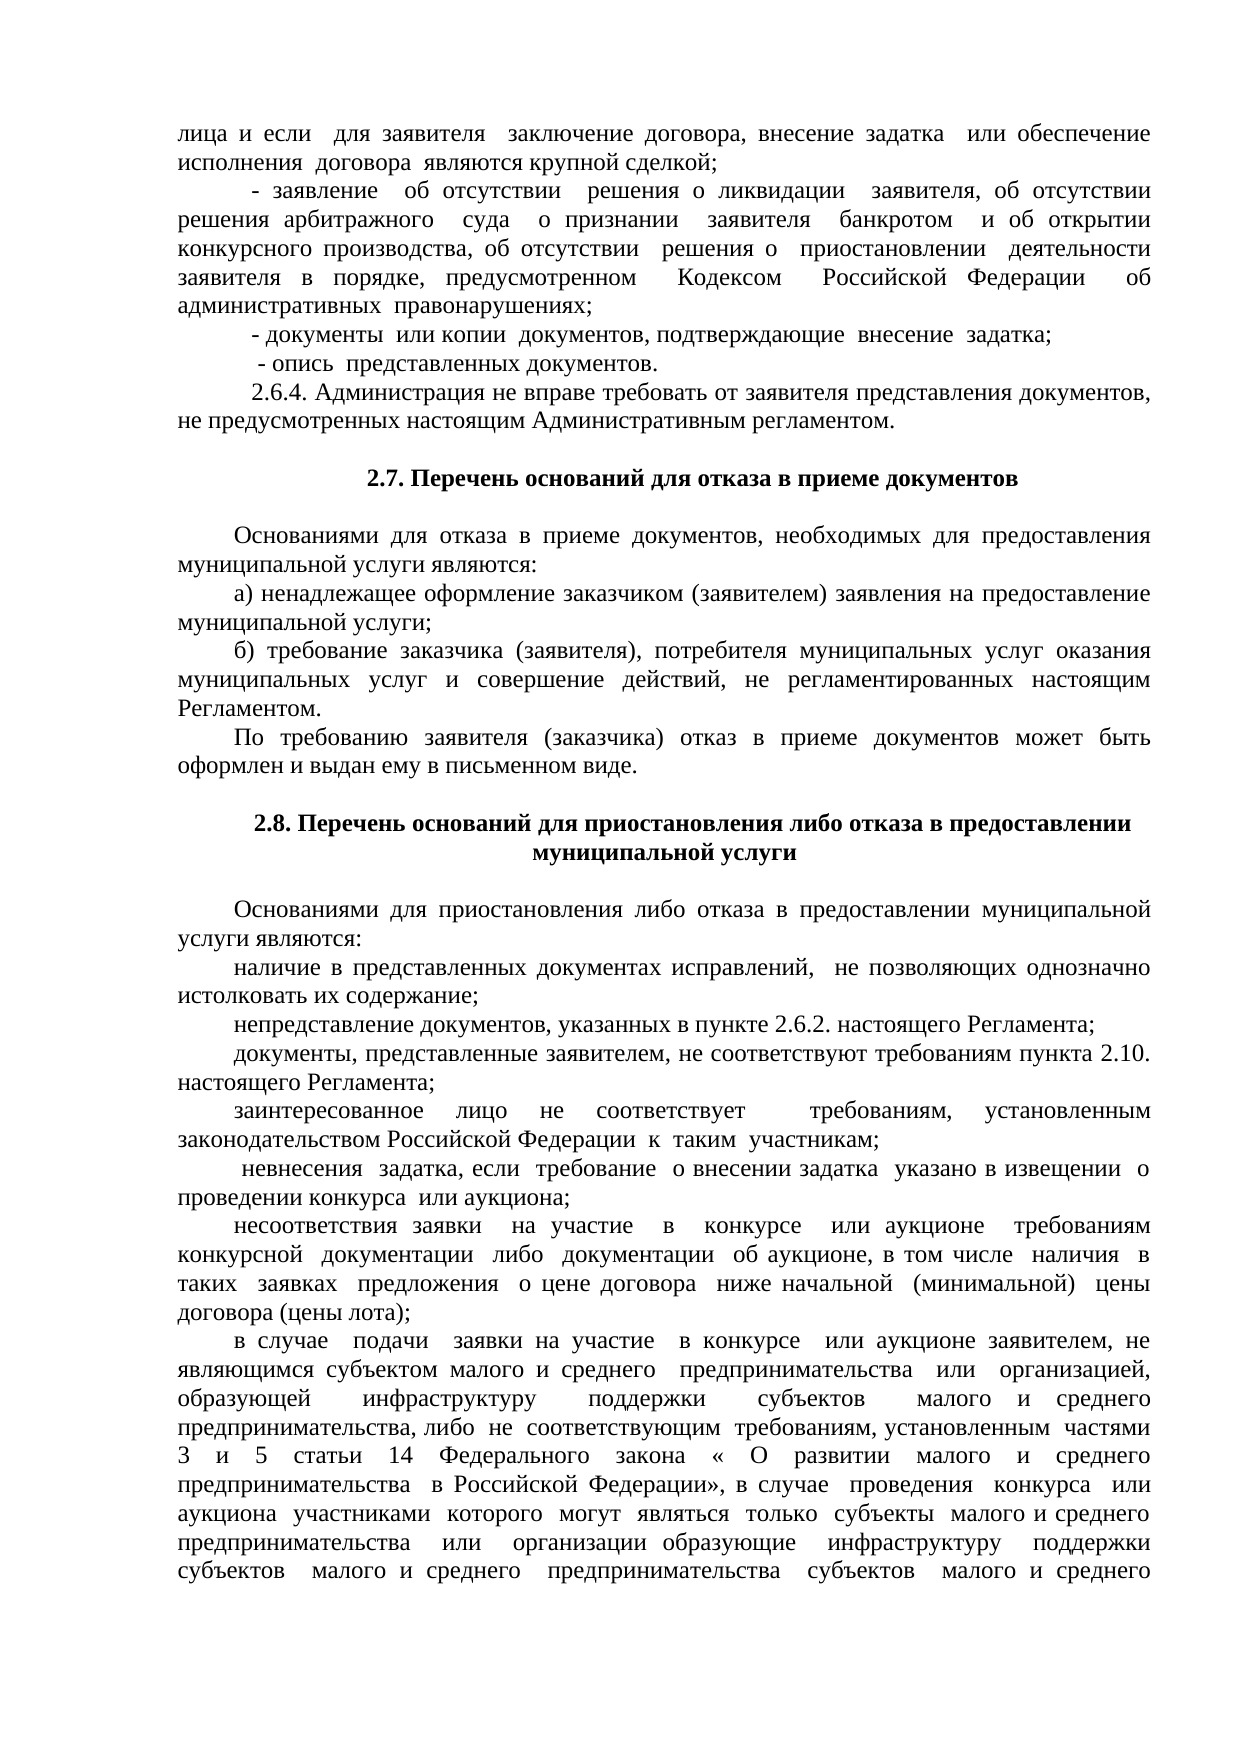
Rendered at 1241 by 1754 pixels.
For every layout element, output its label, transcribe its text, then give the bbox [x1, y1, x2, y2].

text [177, 1326, 1152, 1584]
text непредставление документов, указанных в пункте 2.6.2. настоящего Регламента; [177, 1009, 1152, 1038]
text 2.7. Перечень оснований для отказа в приеме документов [177, 463, 1152, 492]
text - опись представленных документов. [177, 348, 1152, 377]
text 2.8. Перечень оснований для приостановления либо отказа в предоставлении муниципальной услуги [177, 808, 1152, 866]
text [177, 118, 1152, 176]
text - документы или копии документов, подтверждающие внесение задатка; [177, 319, 1152, 348]
text документы, представленные заявителем, не соответствуют требованиям пункта 2.10. настоящего Регламента; [177, 1038, 1152, 1096]
text Основаниями для отказа в приеме документов, необходимых для предоставления муниципальной услуги являются: [177, 521, 1152, 578]
text Основаниями для приостановления либо отказа в предоставлении муниципальной услуги являются: [177, 894, 1152, 952]
text 2.6.4. Администрация не вправе требовать от заявителя представления документов, не предусмотренных настоящим Административным регламентом. [177, 377, 1152, 434]
text б) требование заказчика (заявителя), потребителя муниципальных услуг оказания муниципальных услуг и совершение действий, не регламентированных настоящим Регламентом. [177, 636, 1152, 722]
text а) ненадлежащее оформление заказчиком (заявителем) заявления на предоставление муниципальной услуги; [177, 578, 1152, 636]
text наличие в представленных документах исправлений, не позволяющих однозначно истолковать их содержание; [177, 952, 1152, 1009]
text По требованию заявителя (заказчика) отказ в приеме документов может быть оформлен и выдан ему в письменном виде. [177, 722, 1152, 779]
text заинтересованное лицо не соответствует требованиям, установленным законодательством Российской Федерации к таким участникам; [177, 1096, 1152, 1153]
text невнесения задатка, если требование о внесении задатка указано в извещении о проведении конкурса или аукциона; [177, 1153, 1152, 1211]
text несоответствия заявки на участие в конкурсе или аукционе требованиям конкурсной документации либо документации об аукционе, в том числе наличия в таких заявках предложения о цене договора ниже начальной (минимальной) цены договора (цены лота); [177, 1211, 1152, 1326]
